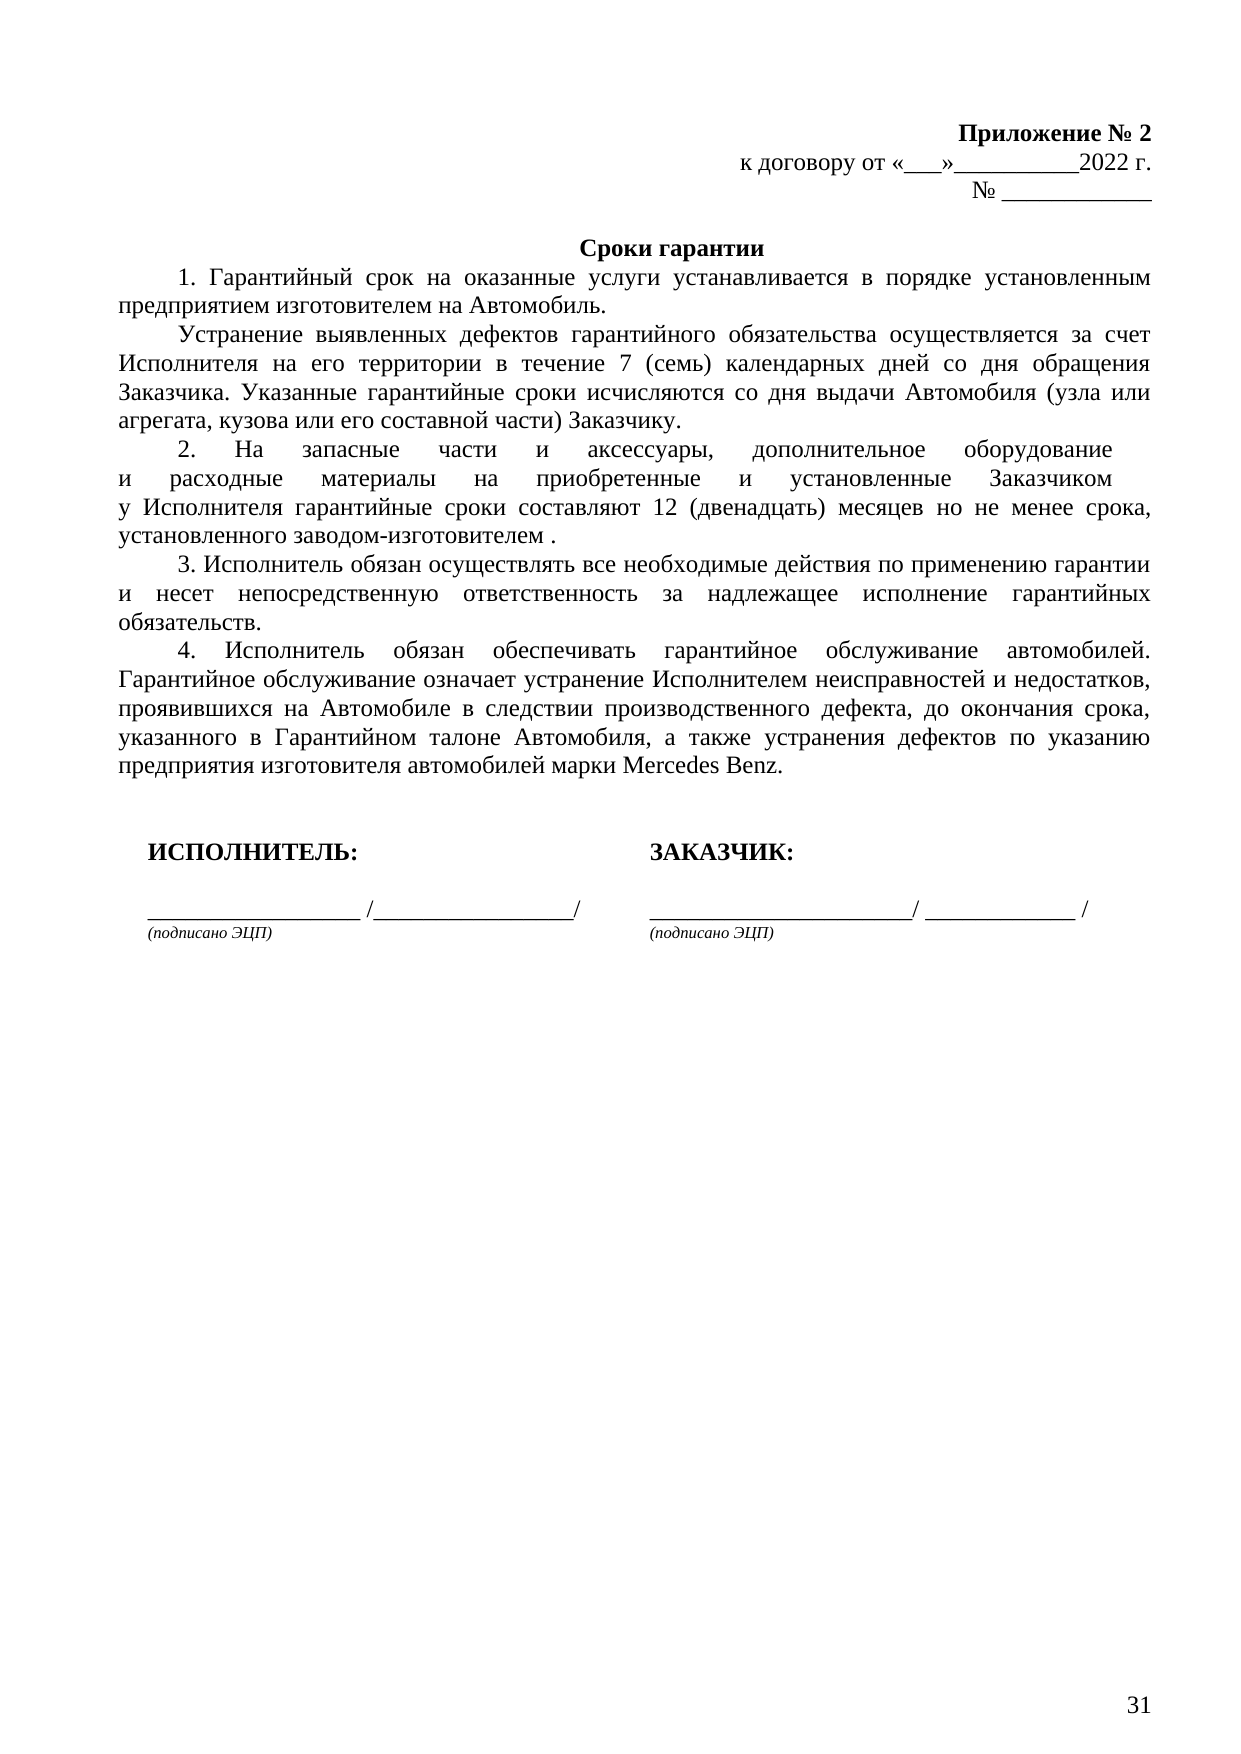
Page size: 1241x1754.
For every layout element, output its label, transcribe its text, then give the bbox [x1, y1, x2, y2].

table_header ИСПОЛНИТЕЛЬ: _________________ /________________/ (подписано ЭЦП) [140, 837, 642, 954]
text Приложение № 2 [118, 118, 1152, 147]
text Сроки гарантии [118, 233, 1152, 262]
table_header ЗАКАЗЧИК: _____________________/ ____________ / (подписано ЭЦП) [642, 837, 1115, 954]
text № ____________ [118, 176, 1152, 204]
text 2. На запасные части и аксессуары, дополнительное оборудование и расходные материалы на приобретенные и установленные Заказчиком у Исполнителя гарантийные сроки составляют 12 (двенадцать) месяцев но не менее срока, установленного заводом-изготовителем . [118, 434, 1152, 549]
text 1. Гарантийный срок на оказанные услуги устанавливается в порядке установленным предприятием изготовителем на Автомобиль. [118, 262, 1152, 319]
text 3. Исполнитель обязан осуществлять все необходимые действия по применению гарантии и несет непосредственную ответственность за надлежащее исполнение гарантийных обязательств. [118, 549, 1152, 636]
text 4. Исполнитель обязан обеспечивать гарантийное обслуживание автомобилей. Гарантийное обслуживание означает устранение Исполнителем неисправностей и недостатков, проявившихся на Автомобиле в следствии производственного дефекта, до окончания срока, указанного в Гарантийном талоне Автомобиля, а также устранения дефектов по указанию предприятия изготовителя автомобилей марки Mercedes Benz. [118, 636, 1152, 779]
text Устранение выявленных дефектов гарантийного обязательства осуществляется за счет Исполнителя на его территории в течение 7 (семь) календарных дней со дня обращения Заказчика. Указанные гарантийные сроки исчисляются со дня выдачи Автомобиля (узла или агрегата, кузова или его составной части) Заказчику. [118, 319, 1152, 434]
text к договору от «___»__________2022 г. [118, 147, 1152, 176]
